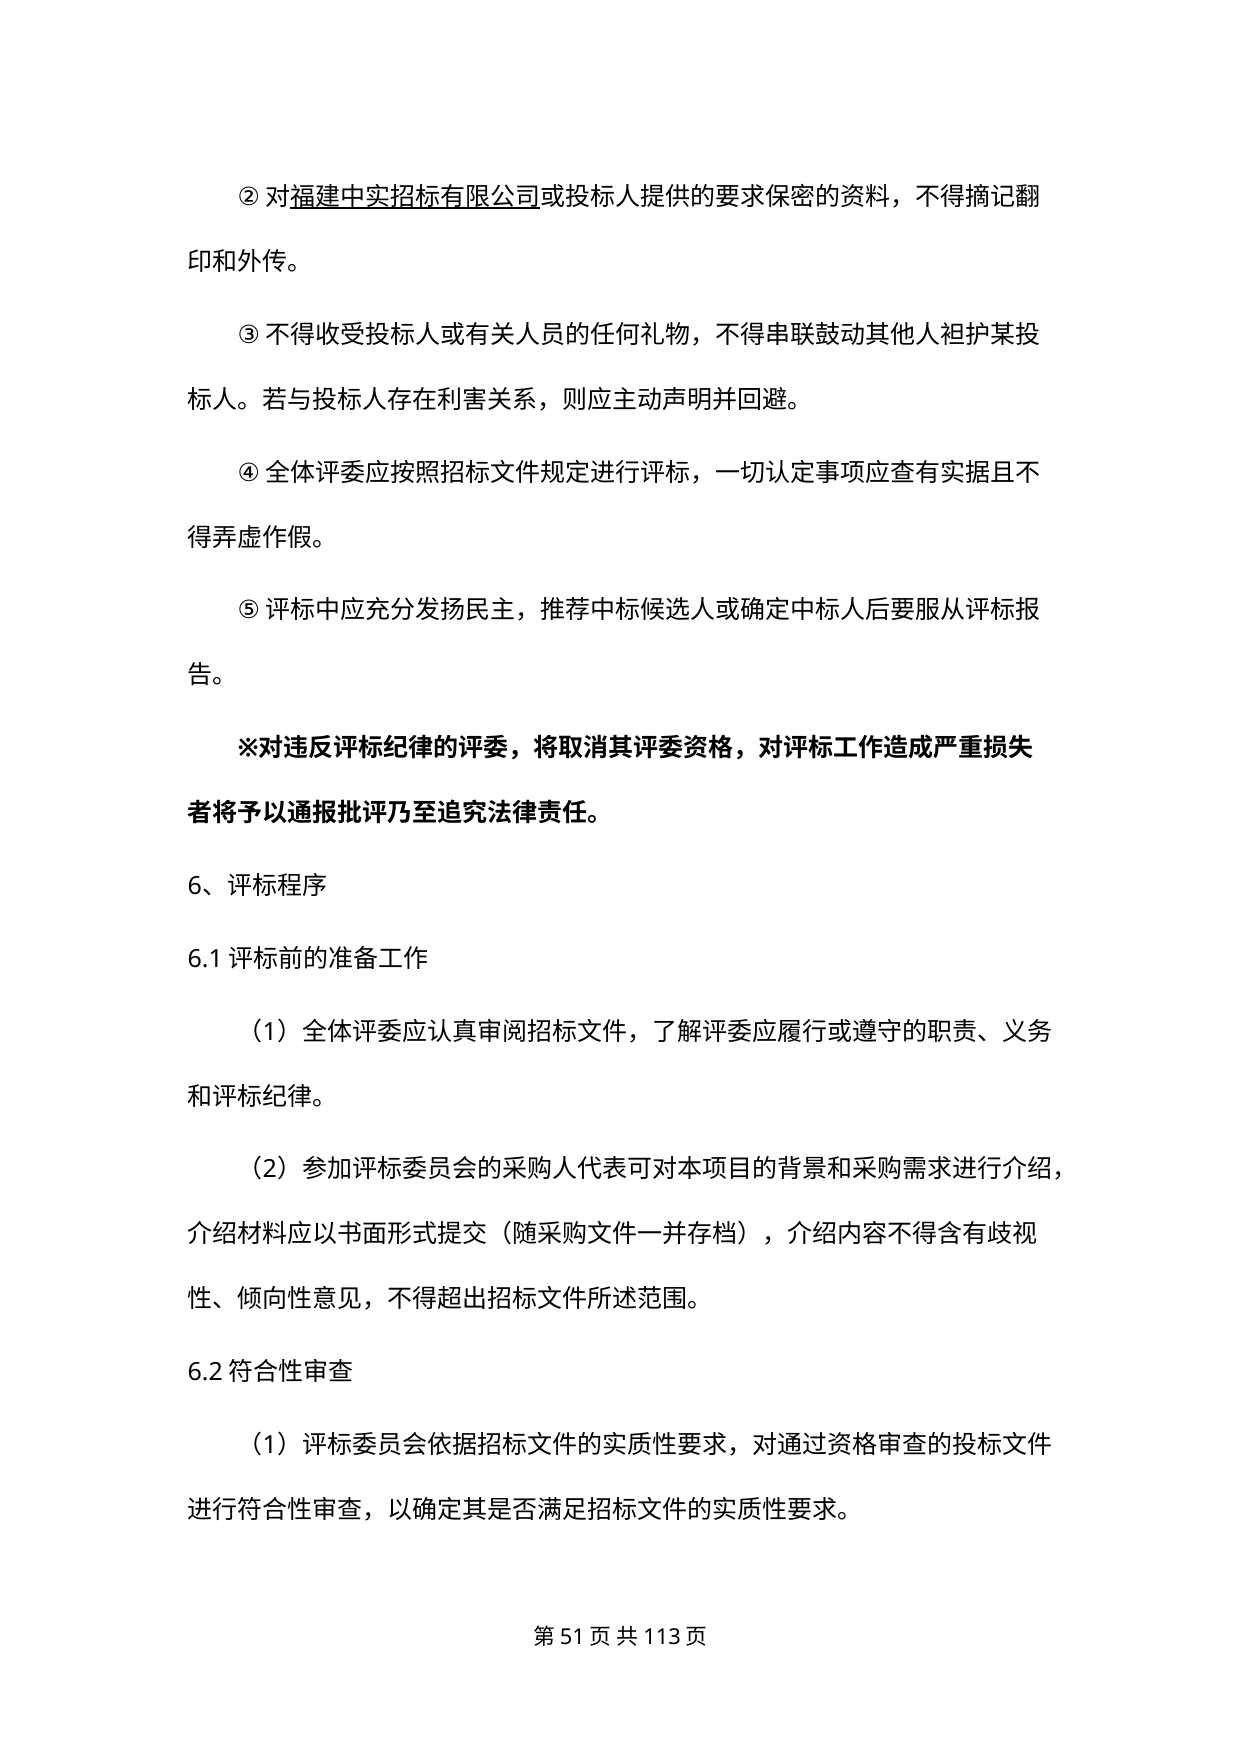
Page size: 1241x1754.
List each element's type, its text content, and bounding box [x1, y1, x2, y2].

text （1）全体评委应认真审阅招标文件，了解评委应履行或遵守的职责、义务和评标纪律。 [187, 997, 1053, 1127]
text ④全体评委应按照招标文件规定进行评标，一切认定事项应查有实据且不得弄虚作假。 [187, 438, 1053, 568]
text 6、评标程序 [187, 851, 1053, 916]
text 6.2符合性审查 [187, 1337, 1053, 1402]
text 6.1评标前的准备工作 [187, 924, 1053, 989]
text （1）评标委员会依据招标文件的实质性要求，对通过资格审查的投标文件进行符合性审查，以确定其是否满足招标文件的实质性要求。 [187, 1410, 1053, 1540]
text （2）参加评标委员会的采购人代表可对本项目的背景和采购需求进行介绍，介绍材料应以书面形式提交（随采购文件一并存档），介绍内容不得含有歧视性、倾向性意见，不得超出招标文件所述范围。 [187, 1134, 1053, 1329]
text ⑤评标中应充分发扬民主，推荐中标候选人或确定中标人后要服从评标报告。 [187, 575, 1053, 705]
text ②对福建中实招标有限公司或投标人提供的要求保密的资料，不得摘记翻印和外传。 [187, 162, 1053, 292]
text ③不得收受投标人或有关人员的任何礼物，不得串联鼓动其他人袒护某投标人。若与投标人存在利害关系，则应主动声明并回避。 [187, 300, 1053, 430]
text ※对违反评标纪律的评委，将取消其评委资格，对评标工作造成严重损失者将予以通报批评乃至追究法律责任。 [187, 713, 1053, 843]
